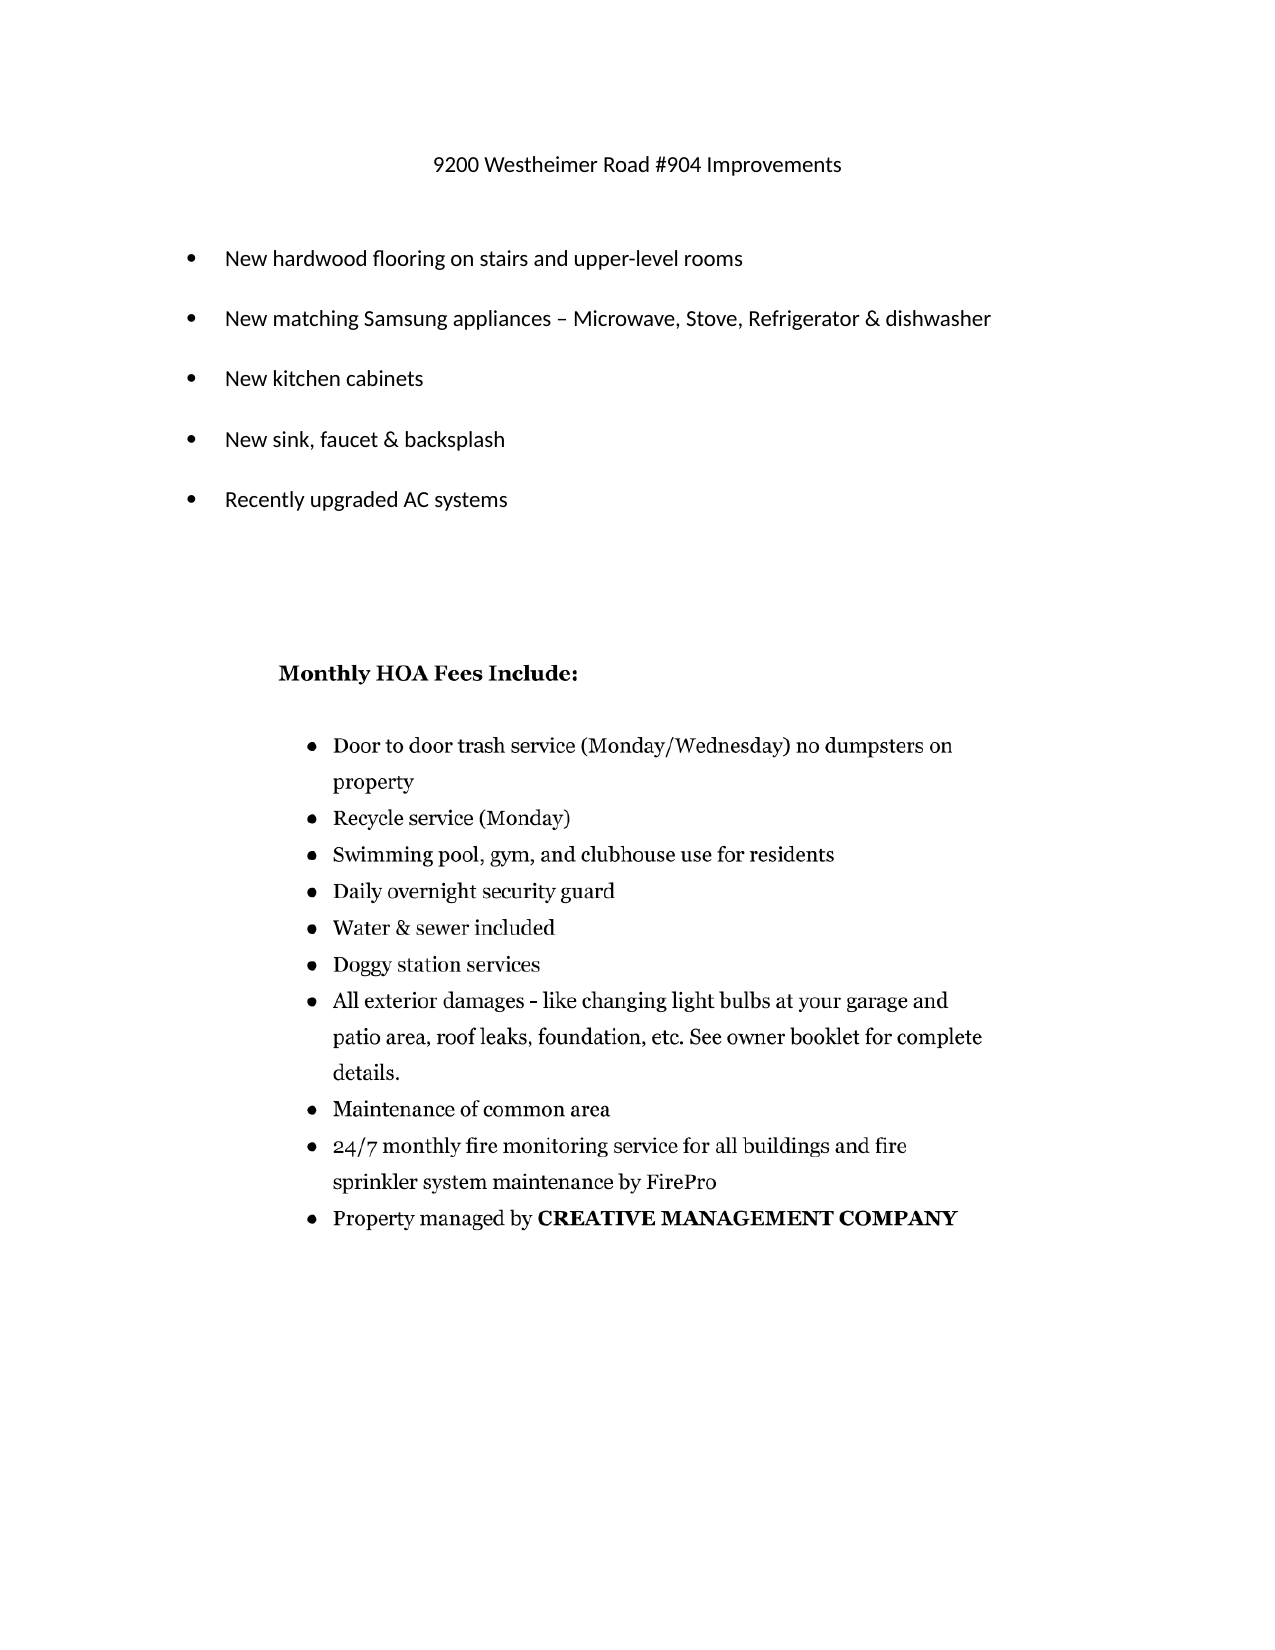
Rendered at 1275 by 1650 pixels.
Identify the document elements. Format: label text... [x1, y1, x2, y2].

text 9200 Westheimer Road #904 Improvements [150, 150, 1125, 178]
list New kitchen cabinets [187, 364, 1125, 393]
list New sink, faucet & backsplash [187, 425, 1125, 453]
list New matching Samsung appliances – Microwave, Stove, Refrigerator & dishwasher [187, 304, 1125, 332]
picture [268, 656, 1007, 1240]
list New hardwood flooring on stairs and upper-level rooms [187, 244, 1125, 272]
list Recently upgraded AC systems [187, 485, 1125, 513]
